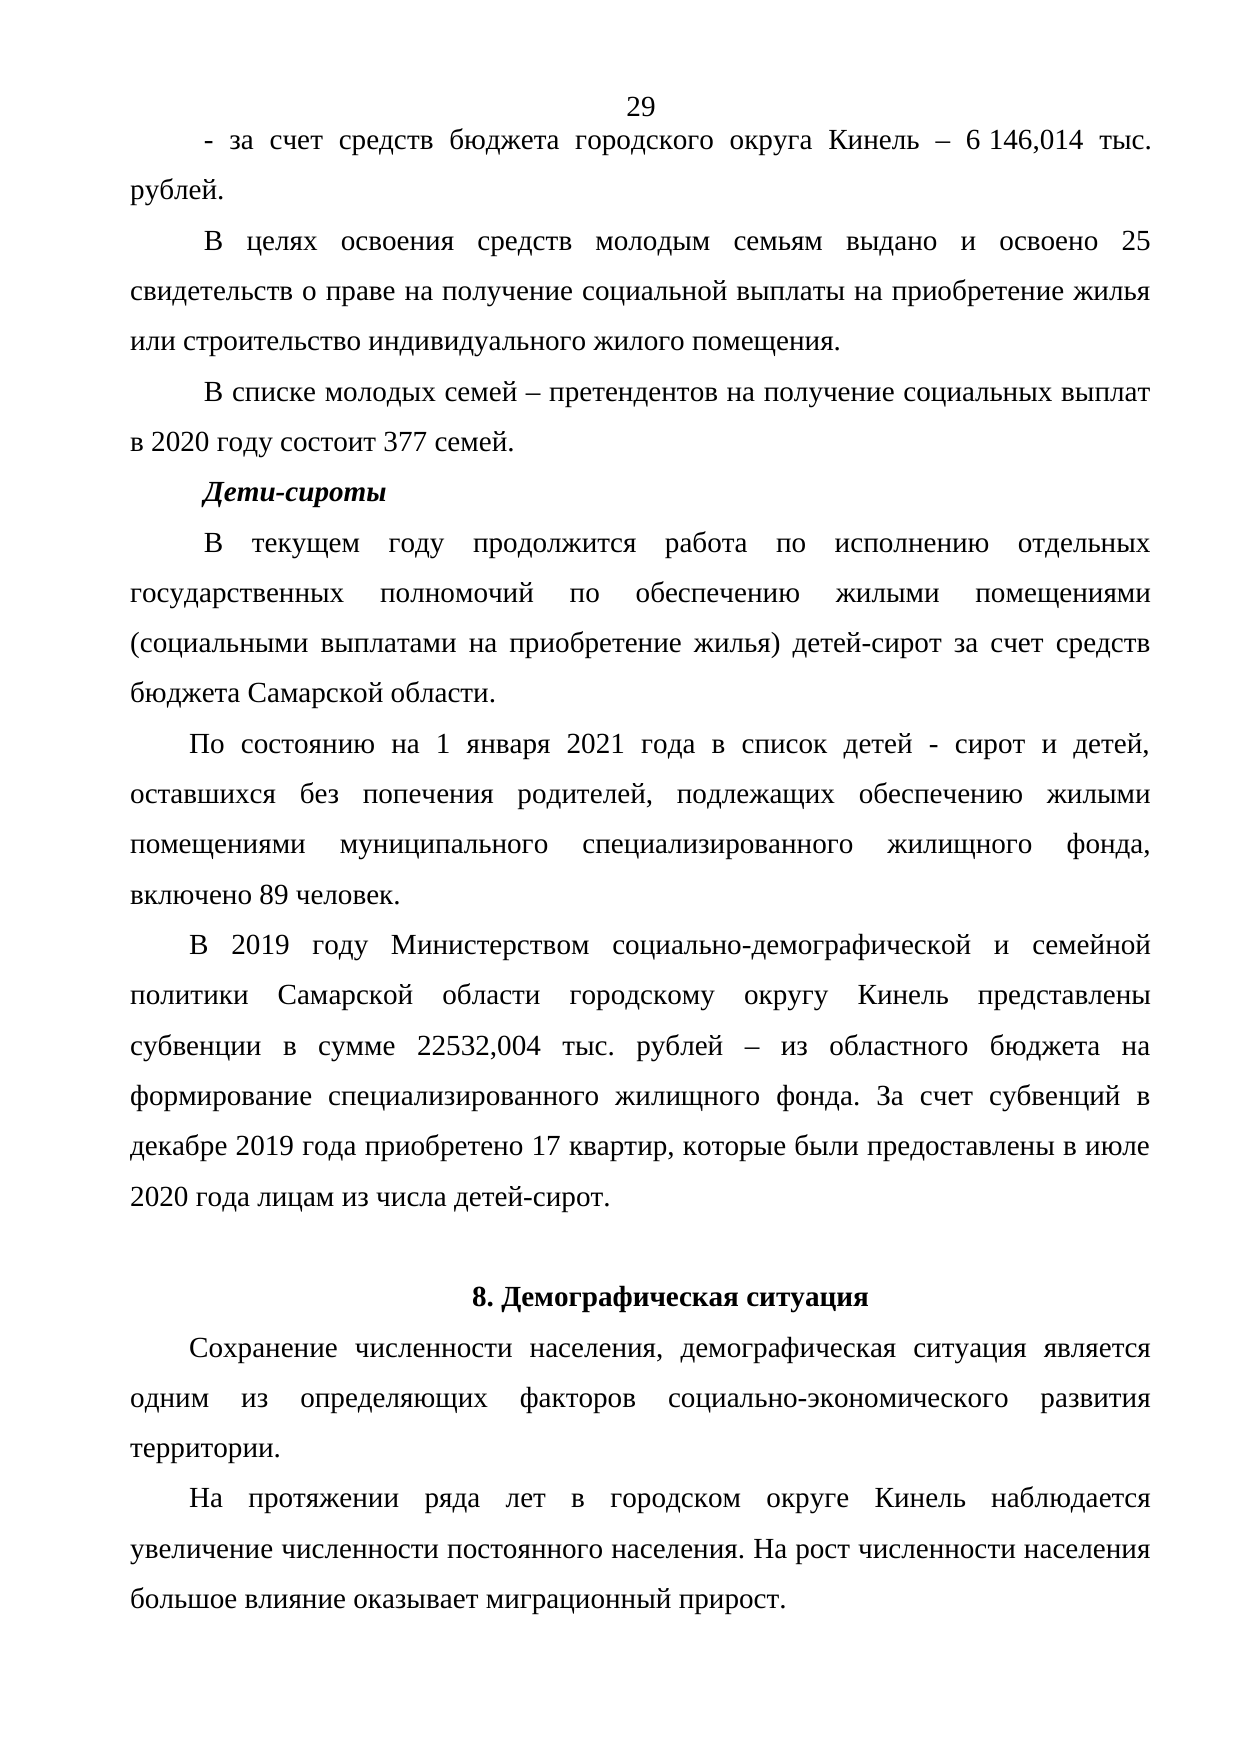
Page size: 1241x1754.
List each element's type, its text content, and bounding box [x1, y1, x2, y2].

text В целях освоения средств молодым семьям выдано и освоено 25 свидетельств о праве на получение социальной выплаты на приобретение жилья или строительство индивидуального жилого помещения. [130, 223, 1152, 357]
text По состоянию на 1 января 2021 года в список детей - сирот и детей, оставшихся без попечения родителей, подлежащих обеспечению жилыми помещениями муниципального специализированного жилищного фонда, включено 89 человек. [130, 726, 1152, 910]
text На протяжении ряда лет в городском округе Кинель наблюдается увеличение численности постоянного населения. На рост численности населения большое влияние оказывает миграционный прирост. [130, 1481, 1152, 1615]
text - за счет средств бюджета городского округа Кинель – 6 146,014 тыс. рублей. [130, 122, 1152, 206]
text 8. Демографическая ситуация [130, 1279, 1152, 1313]
text Дети-сироты [130, 474, 1152, 508]
text В текущем году продолжится работа по исполнению отдельных государственных полномочий по обеспечению жилыми помещениями (социальными выплатами на приобретение жилья) детей-сирот за счет средств бюджета Самарской области. [130, 525, 1152, 709]
text Сохранение численности населения, демографическая ситуация является одним из определяющих факторов социально-экономического развития территории. [130, 1330, 1152, 1464]
text В списке молодых семей – претендентов на получение социальных выплат в 2020 году состоит 377 семей. [130, 374, 1152, 458]
text В 2019 году Министерством социально-демографической и семейной политики Самарской области городскому округу Кинель представлены субвенции в сумме 22532,004 тыс. рублей – из областного бюджета на формирование специализированного жилищного фонда. За счет субвенций в декабре 2019 года приобретено 17 квартир, которые были предоставлены в июле 2020 года лицам из числа детей-сирот. [130, 927, 1152, 1212]
